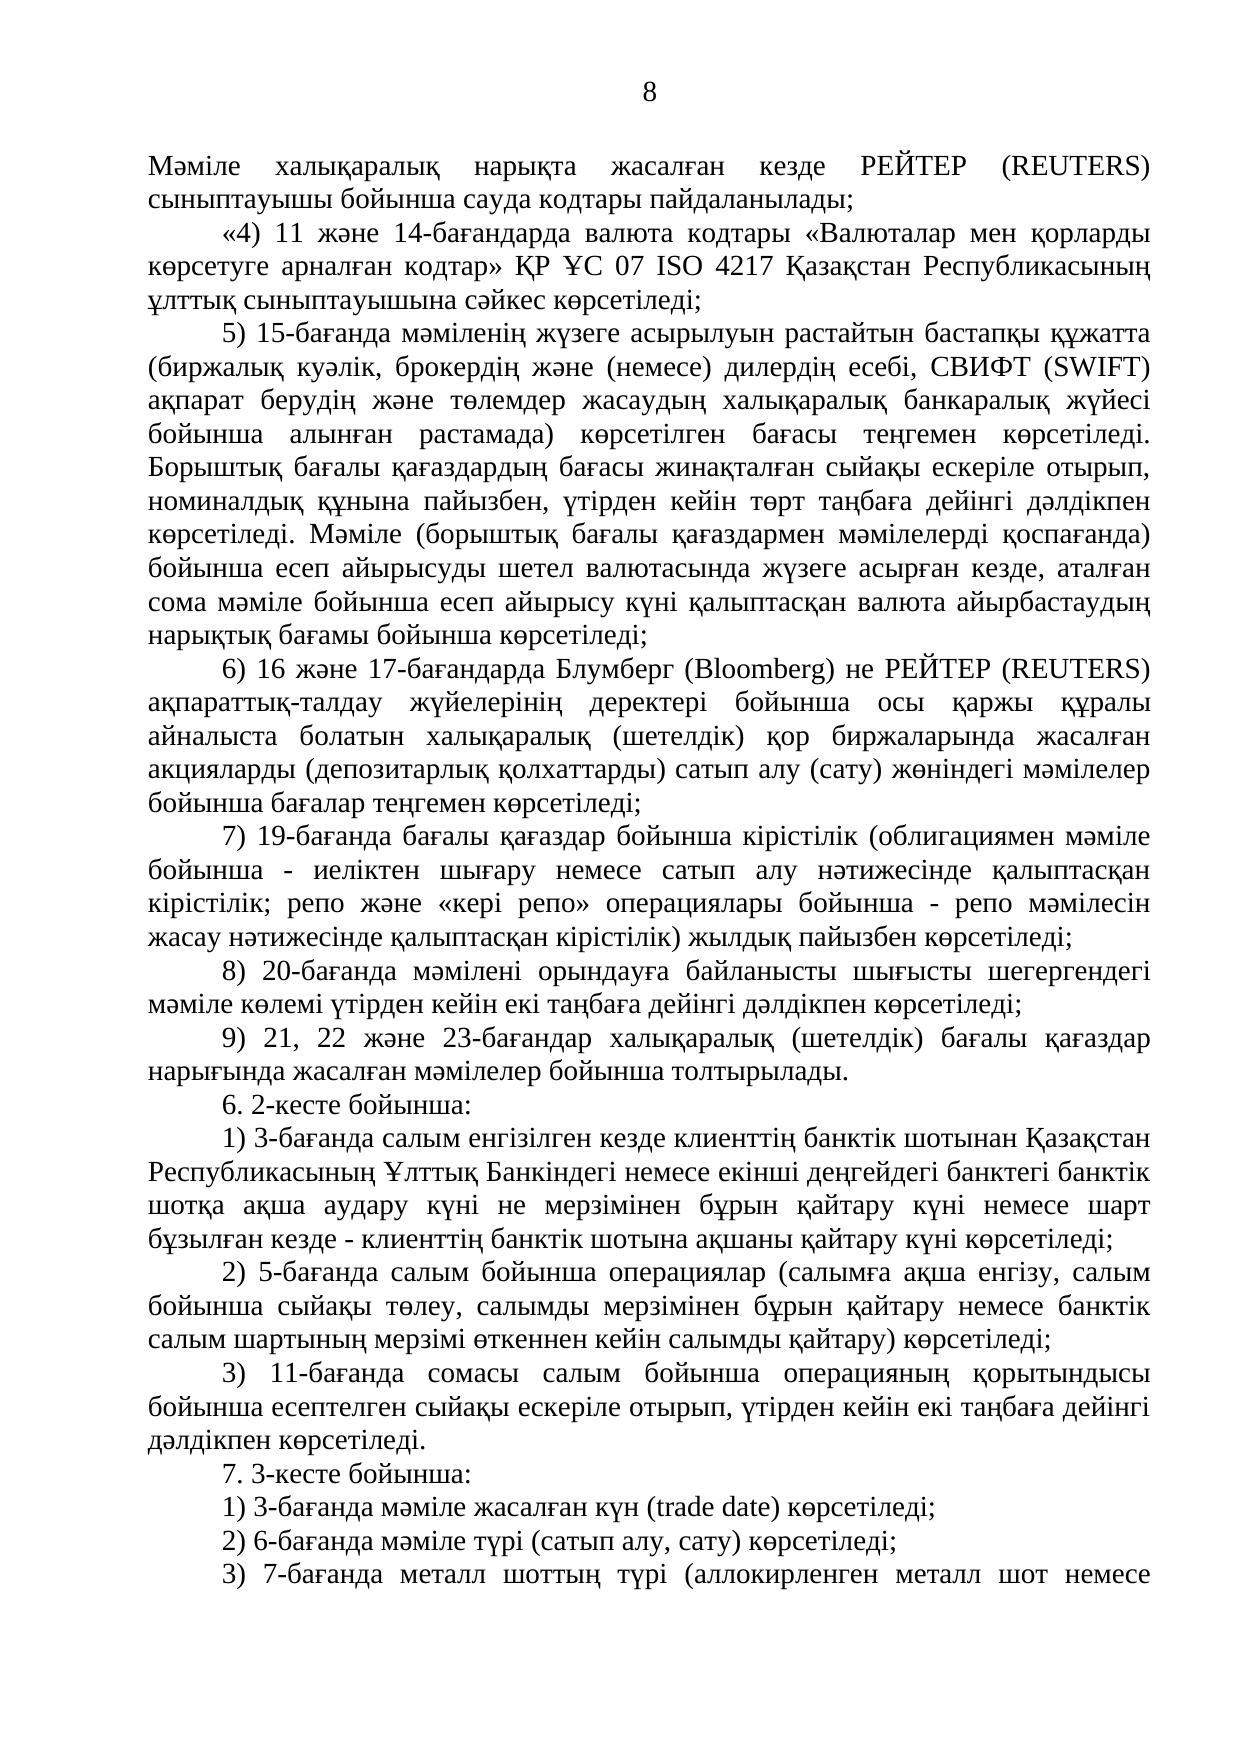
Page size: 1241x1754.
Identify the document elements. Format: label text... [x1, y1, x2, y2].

text 1) 3-бағанда салым енгізілген кезде клиенттің банктік шотынан Қазақстан Республикасының Ұлттық Банкіндегі немесе екінші деңгейдегі банктегі банктік шотқа ақша аудару күні не мерзімінен бұрын қайтару күні немесе шарт бұзылған кезде - клиенттің банктік шотына ақшаны қайтару күні көрсетіледі; [148, 1120, 1152, 1254]
text 7. 3-кесте бойынша: [148, 1456, 1152, 1489]
text 1) 3-бағанда мәміле жасалған күн (trade date) көрсетіледі; [148, 1489, 1152, 1523]
text 9) 21, 22 және 23-бағандар халықаралық (шетелдік) бағалы қағаздар нарығында жасалған мәмілелер бойынша толтырылады. [148, 1020, 1152, 1087]
text 3) 11-бағанда сомасы салым бойынша операцияның қорытындысы бойынша есептелген сыйақы ескеріле отырып, үтірден кейін екі таңбаға дейінгі дәлдікпен көрсетіледі. [148, 1355, 1152, 1456]
text 7) 19-бағанда бағалы қағаздар бойынша кірістілік (облигациямен мәміле бойынша - иеліктен шығару немесе сатып алу нәтижесінде қалыптасқан кірістілік; репо және «кері репо» операциялары бойынша - репо мәмілесін жасау нәтижесінде қалыптасқан кірістілік) жылдық пайызбен көрсетіледі; [148, 818, 1152, 953]
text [148, 148, 1152, 215]
text 8) 20-бағанда мәмілені орындауға байланысты шығысты шегергендегі мәміле көлемі үтірден кейін екі таңбаға дейінгі дәлдікпен көрсетіледі; [148, 953, 1152, 1020]
text 5) 15-бағанда мәміленің жүзеге асырылуын растайтын бастапқы құжатта (биржалық куәлік, брокердің және (немесе) дилердің есебі, СВИФТ (SWIFT) ақпарат берудің және төлемдер жасаудың халықаралық банкаралық жүйесі бойынша алынған растамада) көрсетілген бағасы теңгемен көрсетіледі. Борыштық бағалы қағаздардың бағасы жинақталған сыйақы ескеріле отырып, номиналдық құнына пайызбен, үтірден кейін төрт таңбаға дейінгі дәлдікпен көрсетіледі. Мәміле (борыштық бағалы қағаздармен мәмілелерді қоспағанда) бойынша есеп айырысуды шетел валютасында жүзеге асырған кезде, аталған сома мәміле бойынша есеп айырысу күні қалыптасқан валюта айырбастаудың нарықтық бағамы бойынша көрсетіледі; [148, 315, 1152, 651]
text 6) 16 және 17-бағандарда Блумберг (Bloomberg) не РЕЙТЕР (REUTERS) ақпараттық-талдау жүйелерінің деректері бойынша осы қаржы құралы айналыста болатын халықаралық (шетелдік) қор биржаларында жасалған акцияларды (депозитарлық қолхаттарды) сатып алу (сату) жөніндегі мәмілелер бойынша бағалар теңгемен көрсетіледі; [148, 651, 1152, 818]
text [148, 1556, 1152, 1590]
text «4) 11 және 14-бағандарда валюта кодтары «Валюталар мен қорларды көрсетуге арналған кодтар» ҚР ҰС 07 ISO 4217 Қазақстан Республикасының ұлттық сыныптауышына сәйкес көрсетіледі; [148, 215, 1152, 315]
text 6. 2-кесте бойынша: [148, 1087, 1152, 1120]
text 2) 6-бағанда мәміле түрі (сатып алу, сату) көрсетіледі; [148, 1523, 1152, 1556]
text 2) 5-бағанда салым бойынша операциялар (салымға ақша енгізу, салым бойынша сыйақы төлеу, салымды мерзімінен бұрын қайтару немесе банктік салым шартының мерзімі өткеннен кейін салымды қайтару) көрсетіледі; [148, 1254, 1152, 1355]
